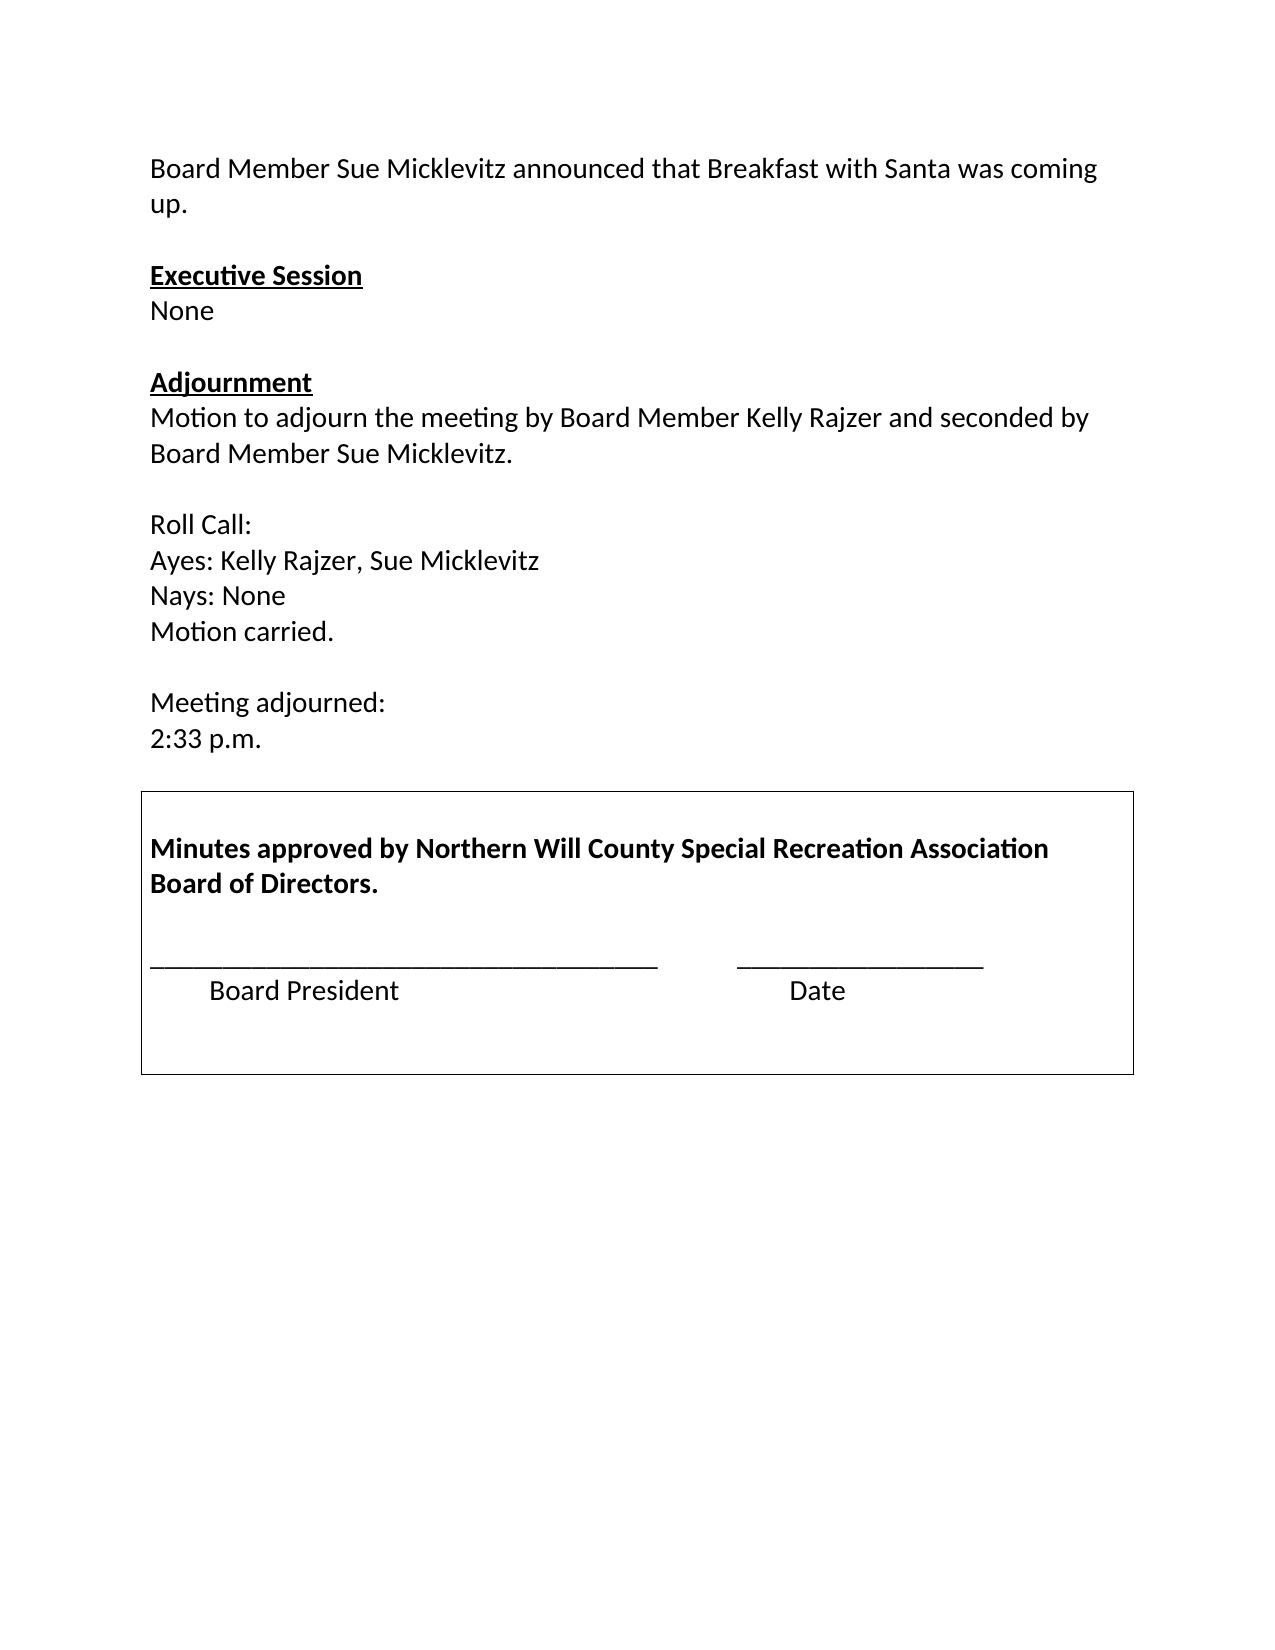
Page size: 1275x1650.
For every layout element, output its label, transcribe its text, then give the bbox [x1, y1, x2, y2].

text Board President Date [150, 972, 1125, 1008]
text 2:33 p.m. [150, 720, 1125, 756]
text Motion carried. [150, 613, 1125, 649]
text Ayes: Kelly Rajzer, Sue Micklevitz [150, 542, 1125, 577]
text ___________________________________ _________________ [150, 937, 1125, 972]
text Board Member Sue Micklevitz announced that Breakfast with Santa was coming up. [150, 150, 1125, 221]
text Executive Session [150, 257, 1125, 292]
text Roll Call: [150, 506, 1125, 542]
text Minutes approved by Northern Will County Special Recreation Association [150, 830, 1125, 866]
text Motion to adjourn the meeting by Board Member Kelly Rajzer and seconded by Board Member Sue Micklevitz. [150, 399, 1125, 471]
text None [150, 292, 1125, 328]
text Board of Directors. [150, 866, 1125, 901]
text Meeting adjourned: [150, 684, 1125, 720]
text Adjournment [150, 364, 1125, 399]
text Nays: None [150, 577, 1125, 613]
